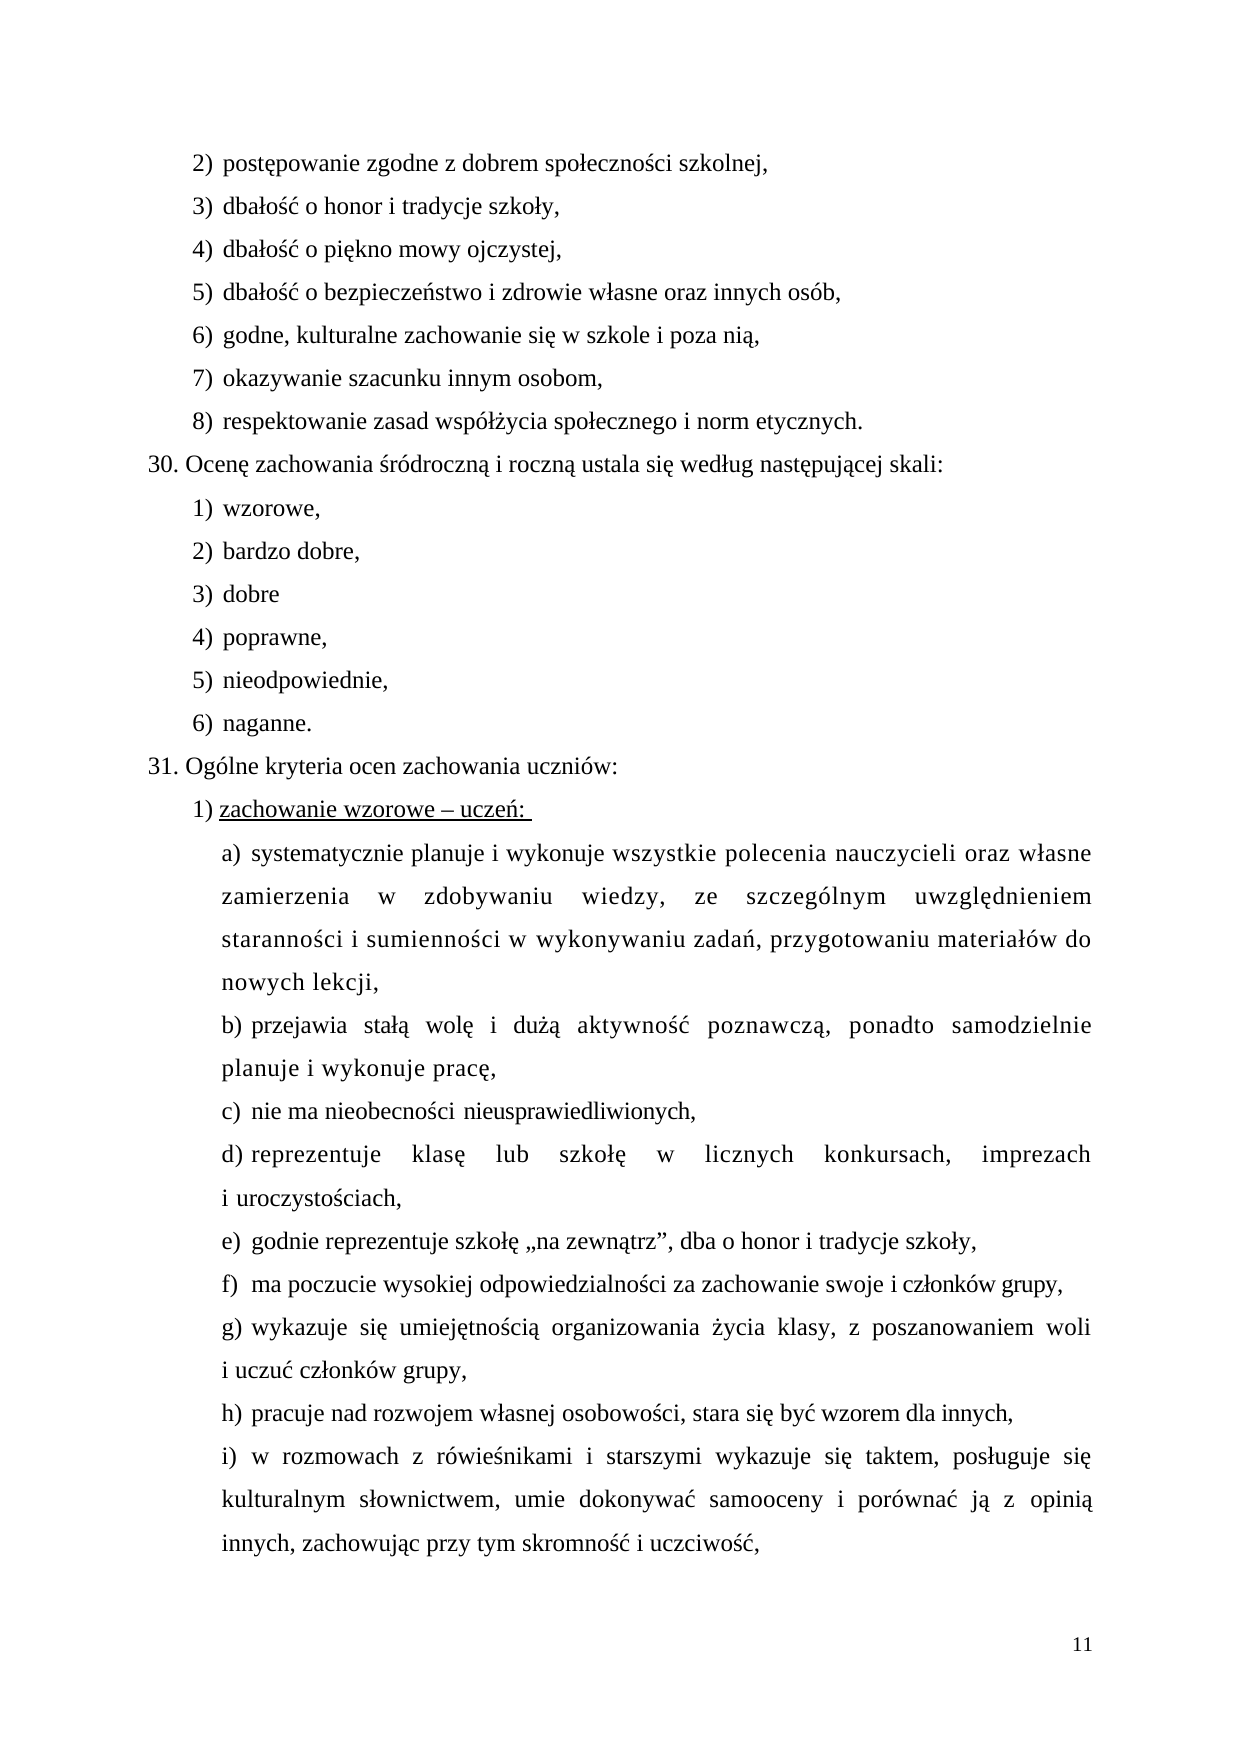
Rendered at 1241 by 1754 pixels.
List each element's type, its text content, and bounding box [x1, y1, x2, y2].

list okazywanie szacunku innym osobom, [192, 363, 1093, 392]
list poprawne, [192, 622, 1093, 651]
list pracuje nad rozwojem własnej osobowości, stara się być wzorem dla innych, [221, 1398, 1093, 1427]
list nieodpowiednie, [192, 665, 1093, 694]
text 1) zachowanie wzorowe – uczeń: [192, 794, 1093, 823]
text 30. Ocenę zachowania śródroczną i roczną ustala się według następującej skali: [148, 449, 1093, 478]
list wzorowe, [192, 493, 1093, 521]
list postępowanie zgodne z dobrem społeczności szkolnej, [192, 148, 1093, 176]
list bardzo dobre, [192, 536, 1093, 564]
list przejawia stałą wolę i dużą aktywność poznawczą, ponadto samodzielnie planuje i wykonuje pracę, [221, 1010, 1093, 1082]
list naganne. [192, 708, 1093, 737]
list godnie reprezentuje szkołę „na zewnątrz”, dba o honor i tradycje szkoły, [221, 1226, 1093, 1254]
list systematycznie planuje i wykonuje wszystkie polecenia nauczycieli oraz własne zamierzenia w zdobywaniu wiedzy, ze szczególnym uwzględnieniem staranności i sumienności w wykonywaniu zadań, przygotowaniu materiałów do nowych lekcji, [221, 838, 1093, 996]
text 31. Ogólne kryteria ocen zachowania uczniów: [148, 751, 1093, 780]
list dbałość o piękno mowy ojczystej, [192, 234, 1093, 263]
list ma poczucie wysokiej odpowiedzialności za zachowanie swoje i członków grupy, [221, 1269, 1093, 1298]
list dobre [192, 579, 1093, 608]
list wykazuje się umiejętnością organizowania życia klasy, z poszanowaniem woli i uczuć członków grupy, [221, 1312, 1093, 1384]
list w rozmowach z rówieśnikami i starszymi wykazuje się taktem, posługuje się kulturalnym słownictwem, umie dokonywać samooceny i porównać ją z opinią innych, zachowując przy tym skromność i uczciwość, [221, 1441, 1093, 1556]
list respektowanie zasad współżycia społecznego i norm etycznych. [192, 406, 1093, 435]
list reprezentuje klasę lub szkołę w licznych konkursach, imprezach i uroczystościach, [221, 1139, 1093, 1211]
list dbałość o bezpieczeństwo i zdrowie własne oraz innych osób, [192, 277, 1093, 306]
list godne, kulturalne zachowanie się w szkole i poza nią, [192, 320, 1093, 349]
list dbałość o honor i tradycje szkoły, [192, 191, 1093, 219]
list nie ma nieobecności nieusprawiedliwionych, [221, 1096, 1093, 1125]
